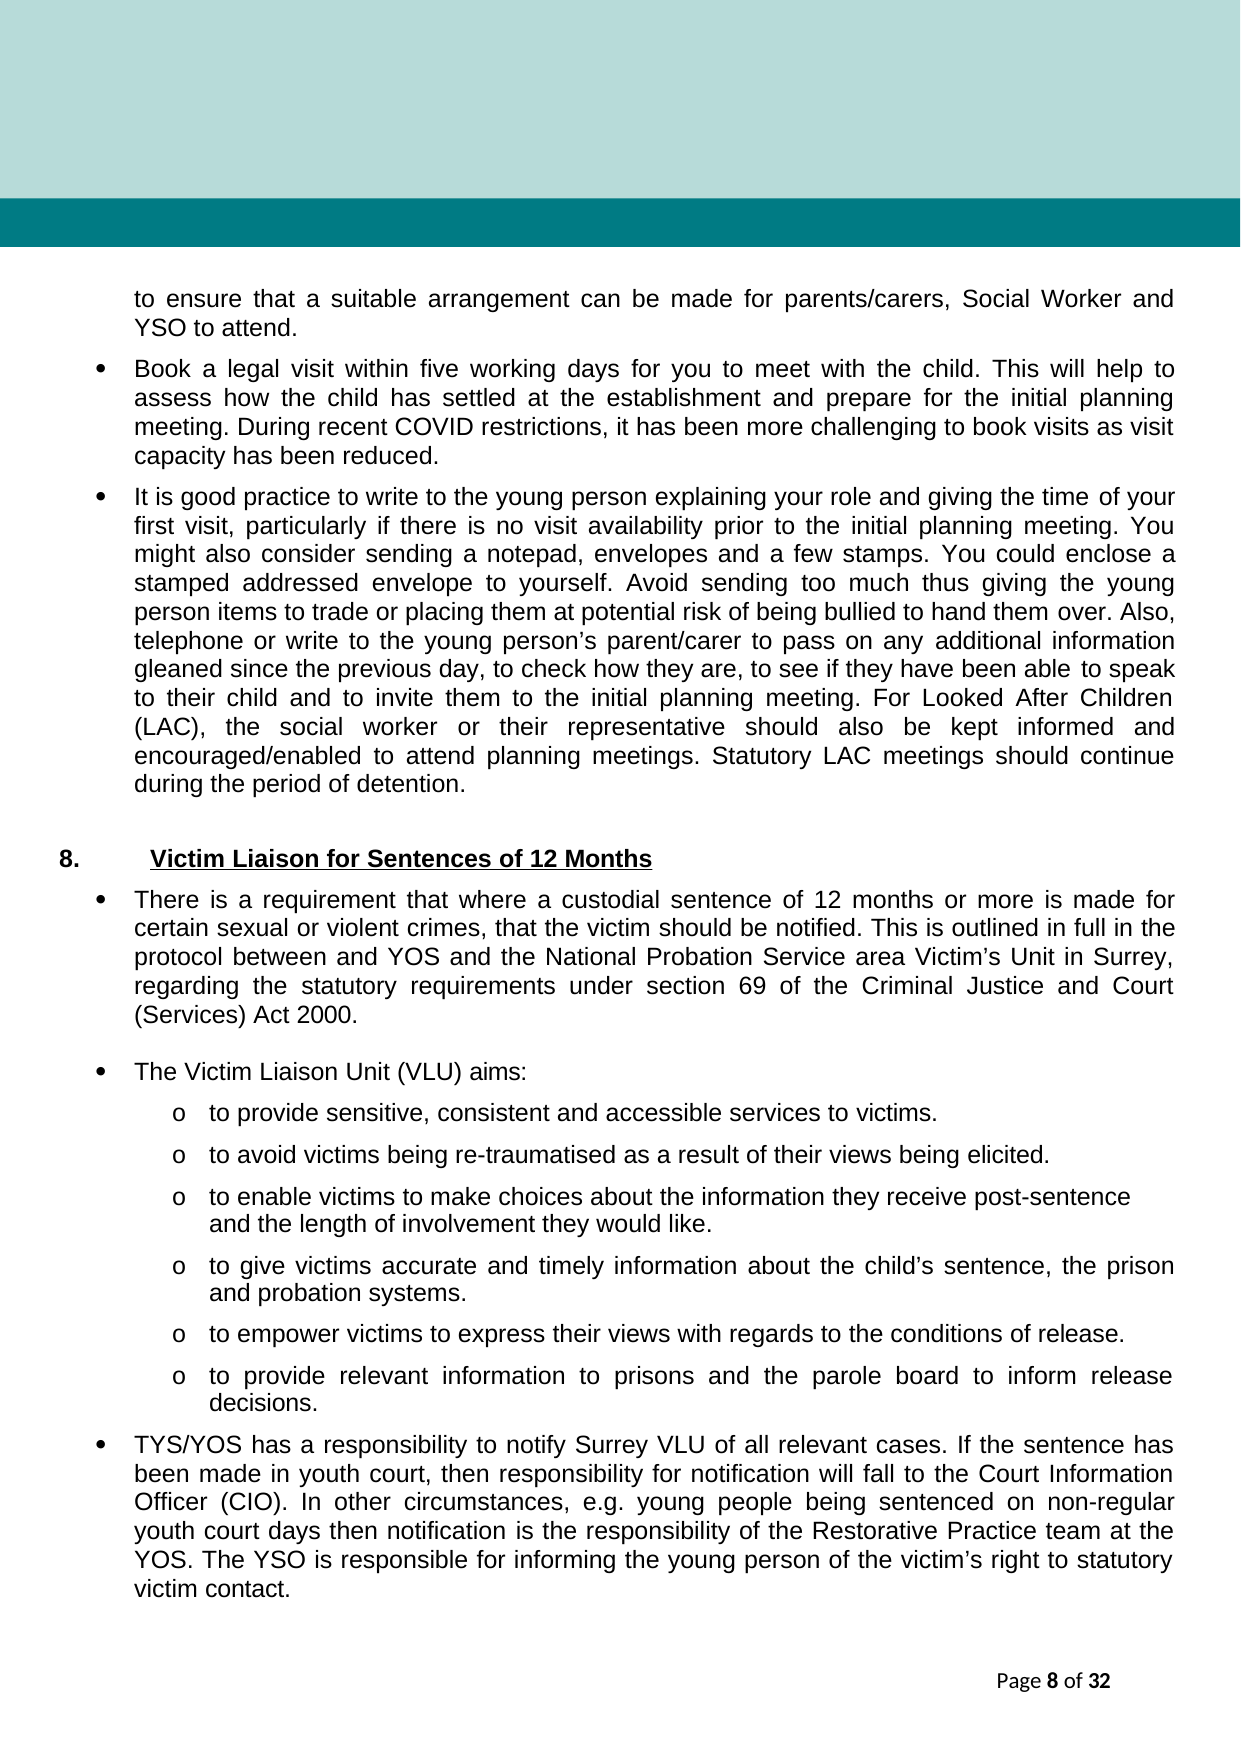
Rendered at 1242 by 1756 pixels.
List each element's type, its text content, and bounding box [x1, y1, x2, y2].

list to avoid victims being re-traumatised as a result of their views being elicited. [171, 1139, 1242, 1171]
list to provide relevant information to prisons and the parole board to inform release decisions. [171, 1362, 1175, 1417]
list to give victims accurate and timely information about the child’s sentence, the prison and probation systems. [171, 1252, 1175, 1306]
list The Victim Liaison Unit (VLU) aims: [96, 1057, 1242, 1086]
subtitle Victim Liaison for Sentences of 12 Months [59, 843, 1242, 872]
list to empower victims to express their views with regards to the conditions of release. [171, 1319, 1242, 1350]
list It is good practice to write to the young person explaining your role and giving the time of your first visit, particularly if there is no visit availability prior to the initial planning meeting. You might also consider sending a notepad, envelopes and a few stamps. You could enclose a stamped addressed envelope to yourself. Avoid sending too much thus giving the young person items to trade or placing them at potential risk of being bullied to hand them over. Also, telephone or write to the young person’s parent/carer to pass on any additional information gleaned since the previous day, to check how they are, to see if they have been able to speak to their child and to invite them to the initial planning meeting. For Looked After Children (LAC), the social worker or their representative should also be kept informed and encouraged/enabled to attend planning meetings. Statutory LAC meetings should continue during the period of detention. [96, 482, 1176, 798]
list Book a legal visit within five working days for you to meet with the child. This will help to assess how the child has settled at the establishment and prepare for the initial planning meeting. During recent COVID restrictions, it has been more challenging to book visits as visit capacity has been reduced. [96, 354, 1176, 469]
list TYS/YOS has a responsibility to notify Surrey VLU of all relevant cases. If the sentence has been made in youth court, then responsibility for notification will fall to the Court Information Officer (CIO). In other circumstances, e.g. young people being sentenced on non-regular youth court days then notification is the responsibility of the Restorative Practice team at the YOS. The YSO is responsible for informing the young person of the victim’s right to statutory victim contact. [96, 1430, 1176, 1602]
list to enable victims to make choices about the information they receive post-sentence and the length of involvement they would like. [171, 1182, 1175, 1237]
list to provide sensitive, consistent and accessible services to victims. [171, 1098, 1242, 1129]
list There is a requirement that where a custodial sentence of 12 months or more is made for certain sexual or violent crimes, that the victim should be notified. This is outlined in full in the protocol between and YOS and the National Probation Service area Victim’s Unit in Surrey, regarding the statutory requirements under section 69 of the Criminal Justice and Court (Services) Act 2000. [96, 884, 1176, 1028]
text to ensure that a suitable arrangement can be made for parents/carers, Social Worker and YSO to attend. [134, 284, 1175, 342]
